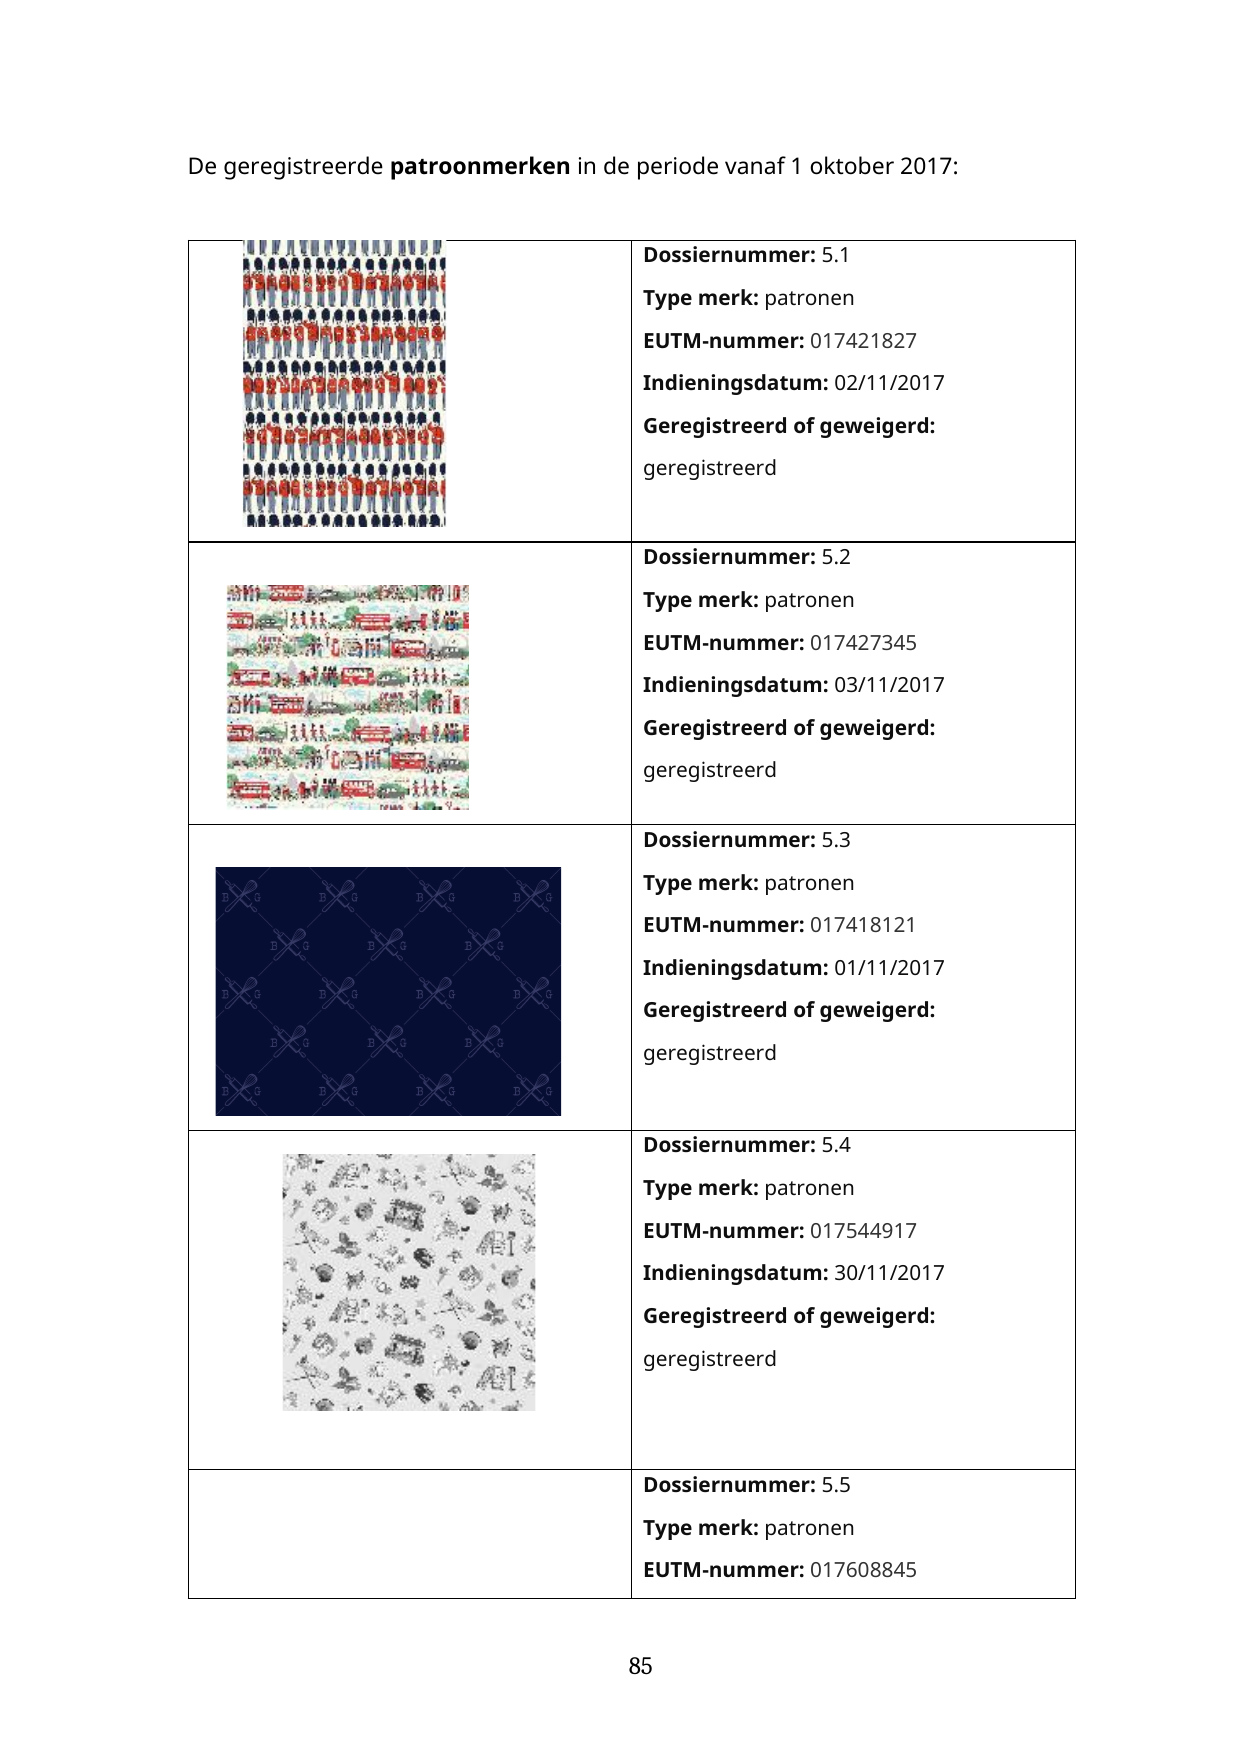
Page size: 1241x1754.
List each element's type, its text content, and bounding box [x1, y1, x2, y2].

table_cell [189, 1470, 631, 1598]
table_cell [632, 1470, 1075, 1598]
text De geregistreerde patroonmerken in de periode vanaf 1 oktober 2017: [187, 150, 1093, 181]
table_cell Dossiernummer: 5.3 Type merk: patronen EUTM-nummer: 017418121 Indieningsdatum: 01/11/2017 Geregistreerd of geweigerd: geregistreerd [632, 825, 1075, 1129]
picture [242, 240, 447, 527]
picture [282, 1154, 536, 1411]
table_header Dossiernummer: 5.1 Type merk: patronen EUTM-nummer: 017421827 Indieningsdatum: 02/11/2017 Geregistreerd of geweigerd: geregistreerd [632, 241, 1075, 541]
table_cell [189, 543, 631, 824]
table_header [189, 241, 631, 541]
table_cell [189, 825, 631, 1129]
picture [215, 867, 562, 1116]
table_cell Dossiernummer: 5.4 Type merk: patronen EUTM-nummer: 017544917 Indieningsdatum: 30/11/2017 Geregistreerd of geweigerd: geregistreerd [632, 1131, 1075, 1469]
picture [226, 585, 469, 810]
table_cell Dossiernummer: 5.2 Type merk: patronen EUTM-nummer: 017427345 Indieningsdatum: 03/11/2017 Geregistreerd of geweigerd: geregistreerd [632, 543, 1075, 824]
table_cell [189, 1131, 631, 1469]
